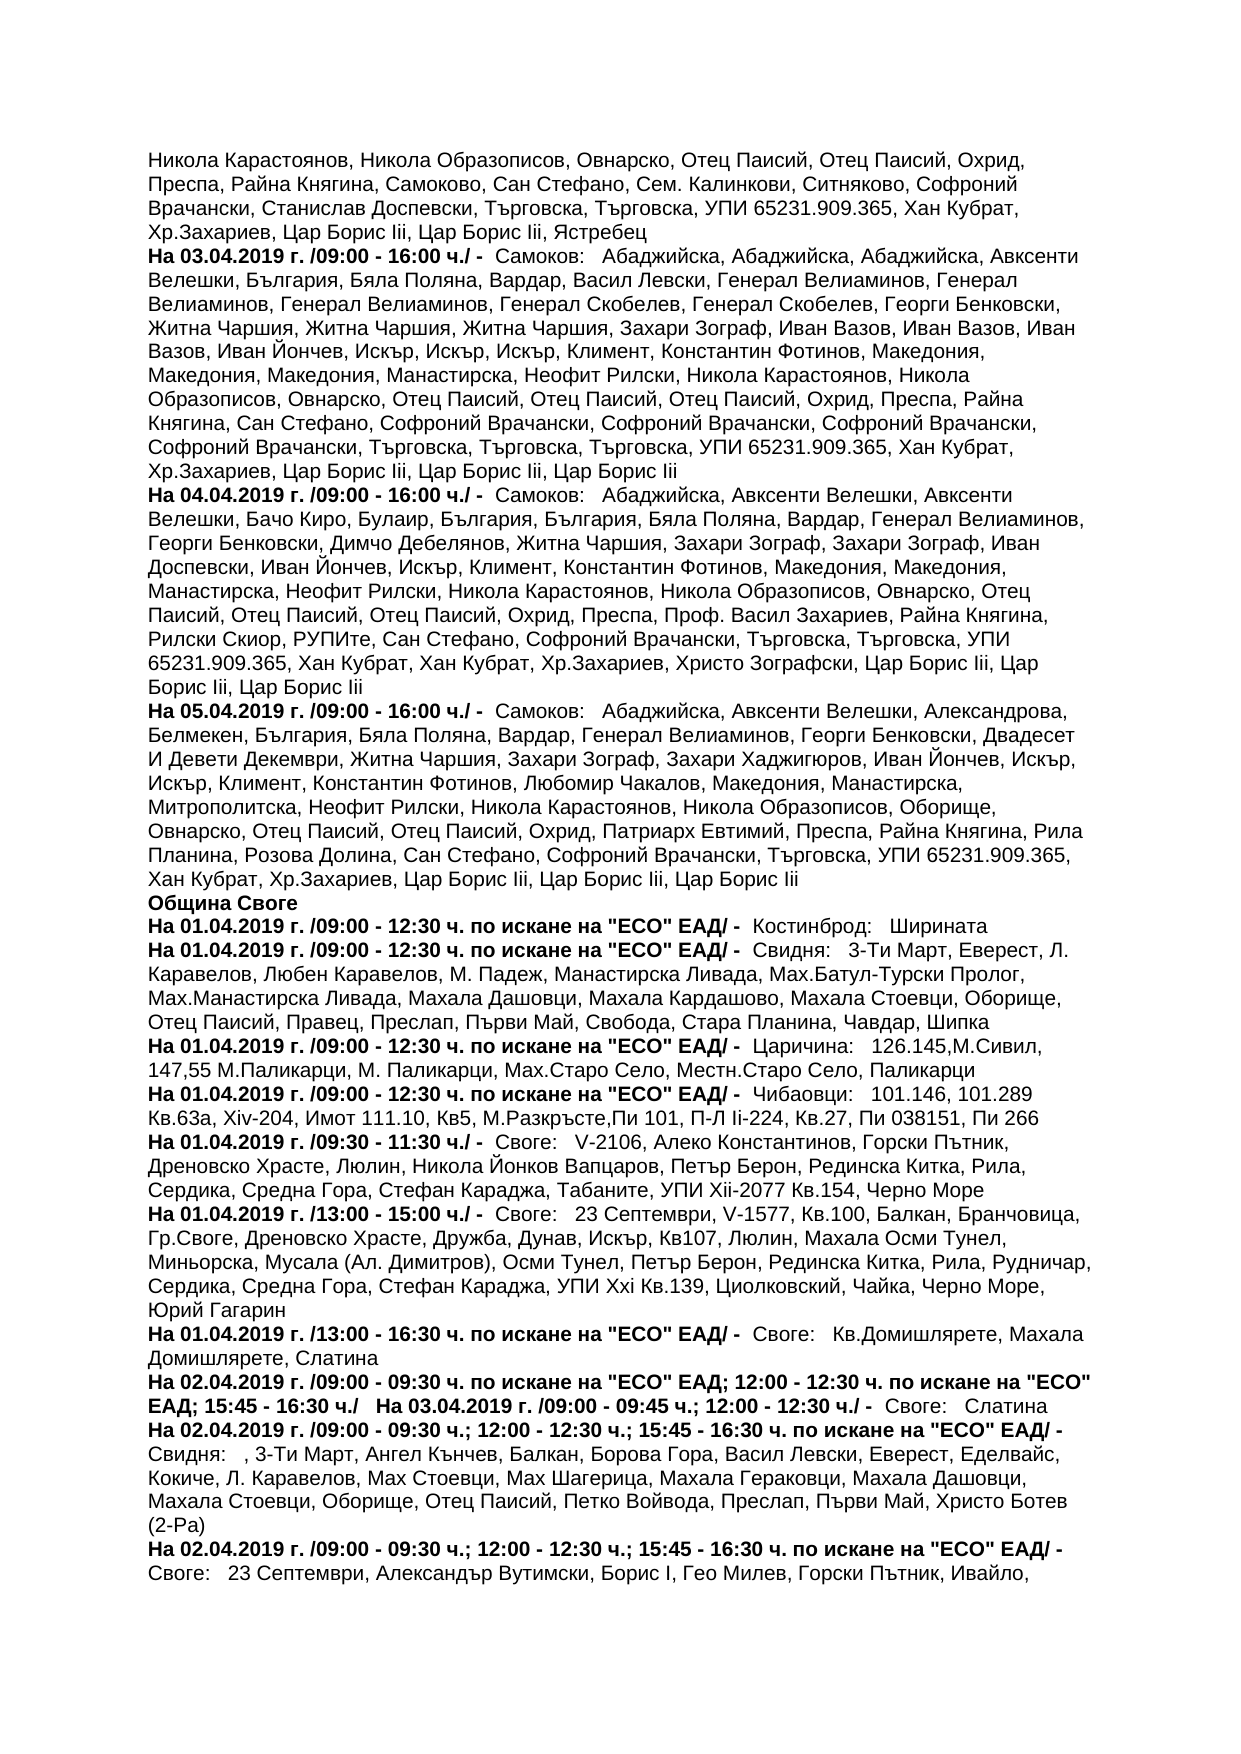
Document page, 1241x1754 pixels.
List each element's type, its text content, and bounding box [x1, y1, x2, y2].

text На 04.04.2019 г. /09:00 - 16:00 ч./ - Самоков: Абаджийска, Авксенти Велешки, Авксенти Велешки, Бачо Киро, Булаир, България, България, Бяла Поляна, Вардар, Генерал Велиаминов, Георги Бенковски, Димчо Дебелянов, Житна Чаршия, Захари Зограф, Захари Зограф, Иван Доспевски, Иван Йончев, Искър, Климент, Константин Фотинов, Македония, Македония, Манастирска, Неофит Рилски, Никола Карастоянов, Никола Образописов, Овнарско, Отец Паисий, Отец Паисий, Отец Паисий, Охрид, Преспа, Проф. Васил Захариев, Райна Княгина, Рилски Скиор, РУПИте, Сан Стефано, Софроний Врачански, Търговска, Търговска, УПИ 65231.909.365, Хан Кубрат, Хан Кубрат, Хр.Захариев, Христо Зографски, Цар Борис Iii, Цар Борис Iii, Цар Борис Iii [148, 483, 1093, 699]
text На 02.04.2019 г. /09:00 - 09:30 ч. по искане на "ЕСО" ЕАД; 12:00 - 12:30 ч. по искане на "ЕСО" ЕАД; 15:45 - 16:30 ч./ На 03.04.2019 г. /09:00 - 09:45 ч.; 12:00 - 12:30 ч./ - Своге: Слатина [148, 1369, 1093, 1417]
text На 01.04.2019 г. /09:00 - 12:30 ч. по искане на "ЕСО" ЕАД/ - Царичина: 126.145,М.Сивил, 147,55 М.Паликарци, М. Паликарци, Мах.Старо Село, Местн.Старо Село, Паликарци [148, 1034, 1093, 1082]
text На 02.04.2019 г. /09:00 - 09:30 ч.; 12:00 - 12:30 ч.; 15:45 - 16:30 ч. по искане на "ЕСО" ЕАД/ - Свидня: , 3-Ти Март, Ангел Кънчев, Балкан, Борова Гора, Васил Левски, Еверест, Еделвайс, Кокиче, Л. Каравелов, Мах Стоевци, Мах Шагерица, Махала Гераковци, Махала Дашовци, Махала Стоевци, Оборище, Отец Паисий, Петко Войвода, Преслап, Първи Май, Христо Ботев (2-Ра) [148, 1417, 1093, 1537]
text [148, 1537, 1093, 1585]
text На 01.04.2019 г. /13:00 - 16:30 ч. по искане на "ЕСО" ЕАД/ - Своге: Кв.Домишлярете, Махала Домишлярете, Слатина [148, 1322, 1093, 1369]
text Община Своге [148, 890, 1093, 914]
text На 01.04.2019 г. /09:00 - 12:30 ч. по искане на "ЕСО" ЕАД/ - Свидня: 3-Ти Март, Еверест, Л. Каравелов, Любен Каравелов, М. Падеж, Манастирска Ливада, Мах.Батул-Турски Пролог, Мах.Манастирска Ливада, Махала Дашовци, Махала Кардашово, Махала Стоевци, Оборище, Отец Паисий, Правец, Преслап, Първи Май, Свобода, Стара Планина, Чавдар, Шипка [148, 938, 1093, 1034]
text На 01.04.2019 г. /09:30 - 11:30 ч./ - Своге: V-2106, Алеко Константинов, Горски Пътник, Дреновско Храсте, Люлин, Никола Йонков Вапцаров, Петър Берон, Рединска Китка, Рила, Сердика, Средна Гора, Стефан Караджа, Табаните, УПИ Xii-2077 Кв.154, Черно Море [148, 1130, 1093, 1202]
text На 03.04.2019 г. /09:00 - 16:00 ч./ - Самоков: Абаджийска, Абаджийска, Абаджийска, Авксенти Велешки, България, Бяла Поляна, Вардар, Васил Левски, Генерал Велиаминов, Генерал Велиаминов, Генерал Велиаминов, Генерал Скобелев, Генерал Скобелев, Георги Бенковски, Житна Чаршия, Житна Чаршия, Житна Чаршия, Захари Зограф, Иван Вазов, Иван Вазов, Иван Вазов, Иван Йончев, Искър, Искър, Искър, Климент, Константин Фотинов, Македония, Македония, Македония, Манастирска, Неофит Рилски, Никола Карастоянов, Никола Образописов, Овнарско, Отец Паисий, Отец Паисий, Отец Паисий, Охрид, Преспа, Райна Княгина, Сан Стефано, Софроний Врачански, Софроний Врачански, Софроний Врачански, Софроний Врачански, Търговска, Търговска, Търговска, УПИ 65231.909.365, Хан Кубрат, Хр.Захариев, Цар Борис Iii, Цар Борис Iii, Цар Борис Iii [148, 243, 1093, 483]
text На 01.04.2019 г. /13:00 - 15:00 ч./ - Своге: 23 Септември, V-1577, Кв.100, Балкан, Бранчовица, Гр.Своге, Дреновско Храсте, Дружба, Дунав, Искър, Кв107, Люлин, Махала Осми Тунел, Миньорска, Мусала (Ал. Димитров), Осми Тунел, Петър Берон, Рединска Китка, Рила, Рудничар, Сердика, Средна Гора, Стефан Караджа, УПИ Ххi Кв.139, Циолковский, Чайка, Черно Море, Юрий Гагарин [148, 1202, 1093, 1322]
text На 01.04.2019 г. /09:00 - 12:30 ч. по искане на "ЕСО" ЕАД/ - Чибаовци: 101.146, 101.289 Кв.63а, Xiv-204, Имот 111.10, Кв5, М.Разкръсте,Пи 101, П-Л Іі-224, Кв.27, Пи 038151, Пи 266 [148, 1082, 1093, 1130]
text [148, 148, 1093, 243]
text На 01.04.2019 г. /09:00 - 12:30 ч. по искане на "ЕСО" ЕАД/ - Костинброд: Ширината [148, 914, 1093, 938]
text На 05.04.2019 г. /09:00 - 16:00 ч./ - Самоков: Абаджийска, Авксенти Велешки, Александрова, Белмекен, България, Бяла Поляна, Вардар, Генерал Велиаминов, Георги Бенковски, Двадесет И Девети Декември, Житна Чаршия, Захари Зограф, Захари Хаджигюров, Иван Йончев, Искър, Искър, Климент, Константин Фотинов, Любомир Чакалов, Македония, Манастирска, Митрополитска, Неофит Рилски, Никола Карастоянов, Никола Образописов, Оборище, Овнарско, Отец Паисий, Отец Паисий, Охрид, Патриарх Евтимий, Преспа, Райна Княгина, Рила Планина, Розова Долина, Сан Стефано, Софроний Врачански, Търговска, УПИ 65231.909.365, Хан Кубрат, Хр.Захариев, Цар Борис Iii, Цар Борис Iii, Цар Борис Iii [148, 699, 1093, 890]
